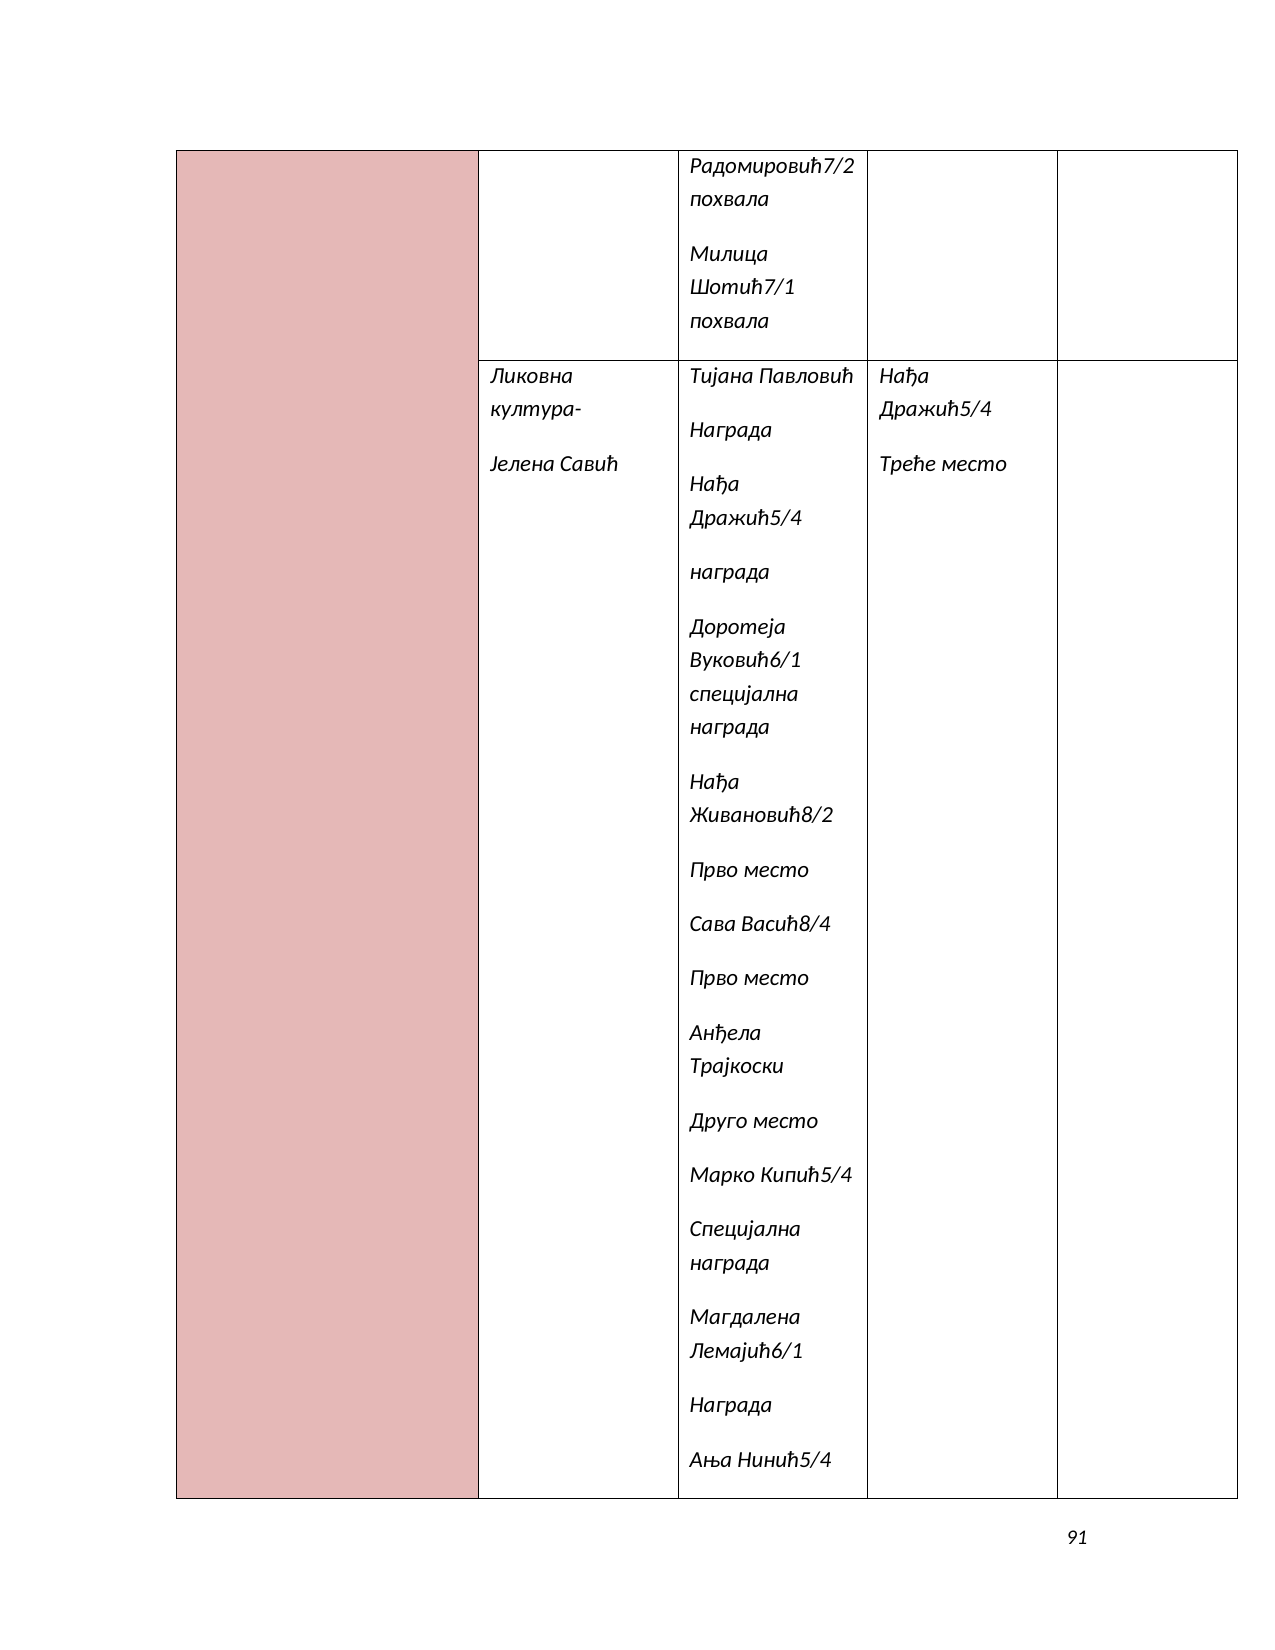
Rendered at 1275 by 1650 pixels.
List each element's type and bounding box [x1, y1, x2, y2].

table_cell [479, 361, 678, 1498]
table_cell [868, 361, 1057, 1498]
table_cell [679, 151, 867, 360]
table_cell [679, 361, 867, 1498]
table_cell [868, 151, 1057, 360]
table_cell [479, 151, 678, 360]
table_cell [1058, 151, 1237, 360]
table_cell [1058, 361, 1237, 1498]
